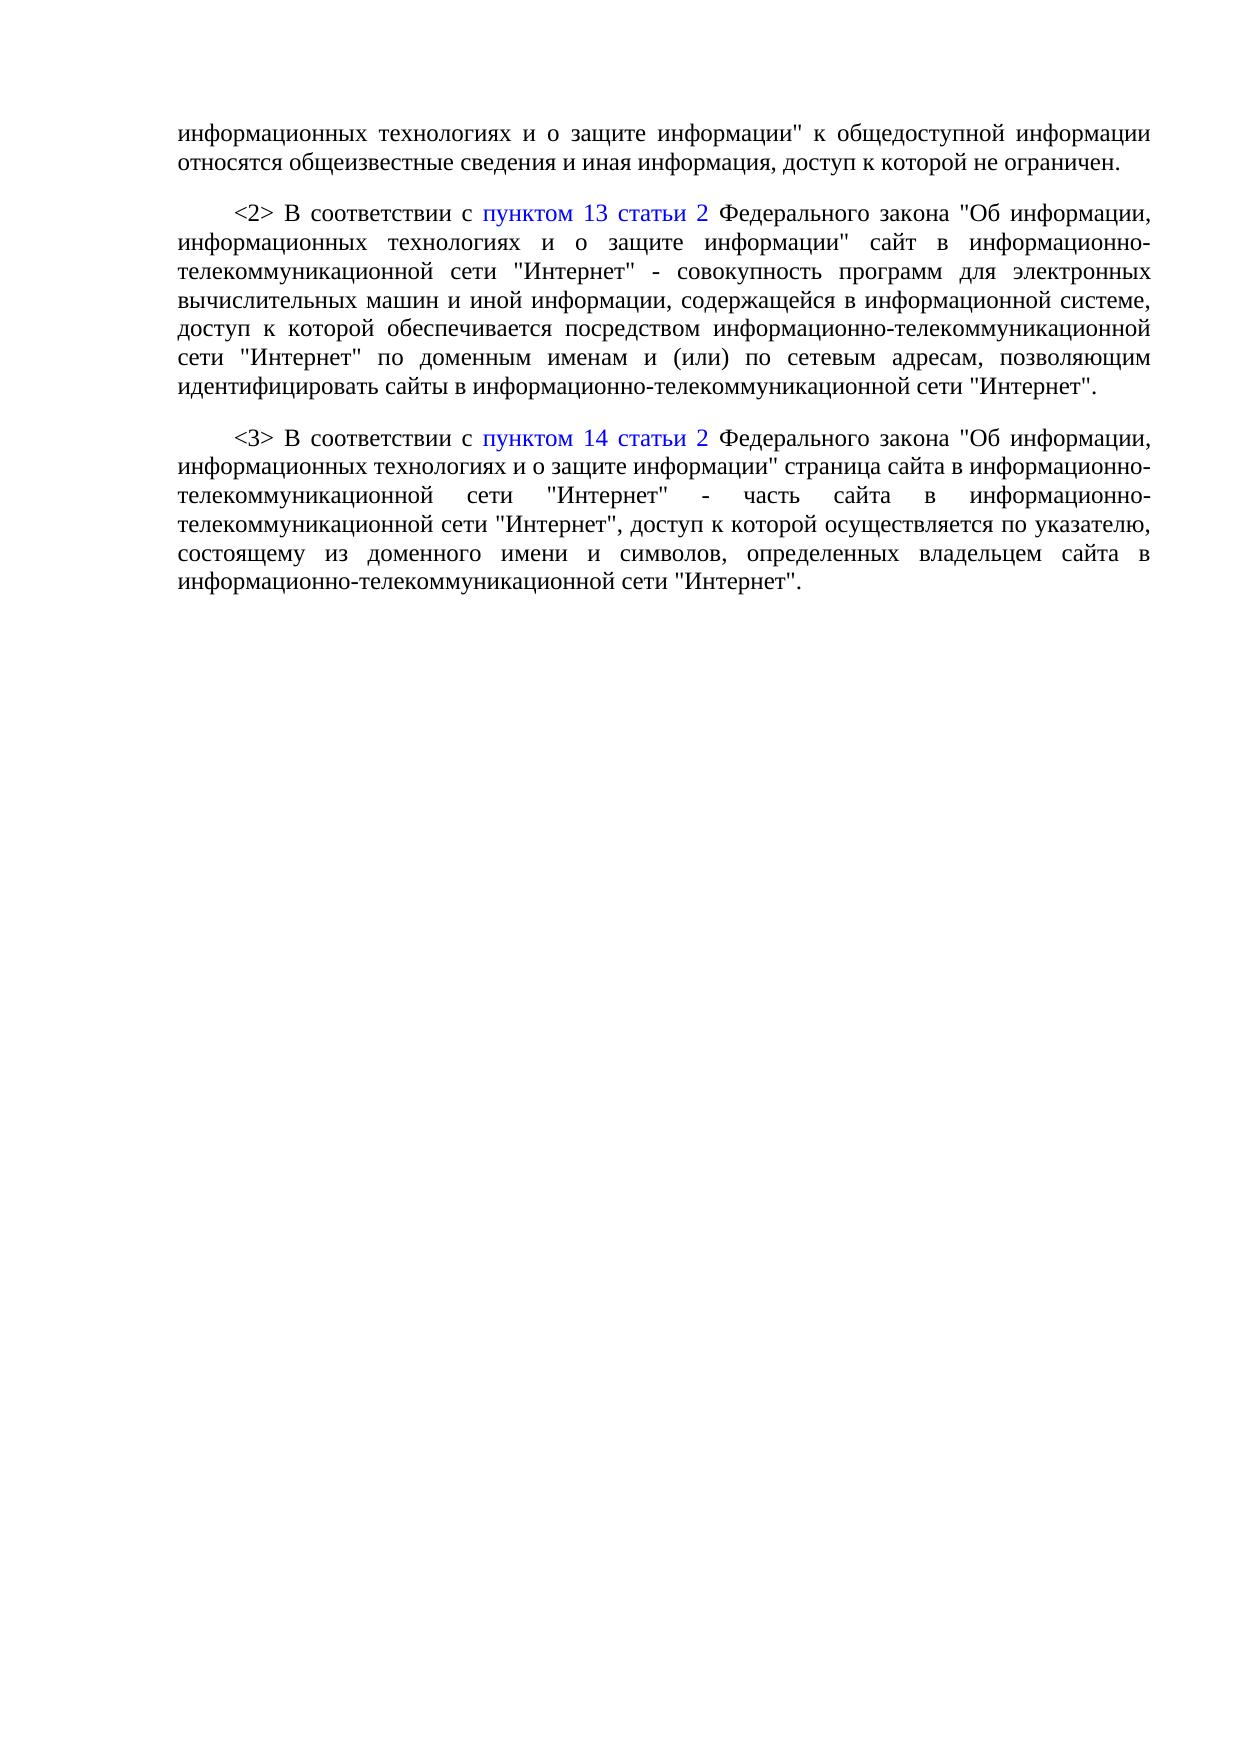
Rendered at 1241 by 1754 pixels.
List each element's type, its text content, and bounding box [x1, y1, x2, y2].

text <2> В соответствии с пунктом 13 статьи 2 Федерального закона "Об информации, информационных технологиях и о защите информации" сайт в информационно-телекоммуникационной сети "Интернет" - совокупность программ для электронных вычислительных машин и иной информации, содержащейся в информационной системе, доступ к которой обеспечивается посредством информационно-телекоммуникационной сети "Интернет" по доменным именам и (или) по сетевым адресам, позволяющим идентифицировать сайты в информационно-телекоммуникационной сети "Интернет". [177, 198, 1152, 400]
text <3> В соответствии с пунктом 14 статьи 2 Федерального закона "Об информации, информационных технологиях и о защите информации" страница сайта в информационно-телекоммуникационной сети "Интернет" - часть сайта в информационно-телекоммуникационной сети "Интернет", доступ к которой осуществляется по указателю, состоящему из доменного имени и символов, определенных владельцем сайта в информационно-телекоммуникационной сети "Интернет". [177, 423, 1152, 595]
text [177, 118, 1152, 176]
